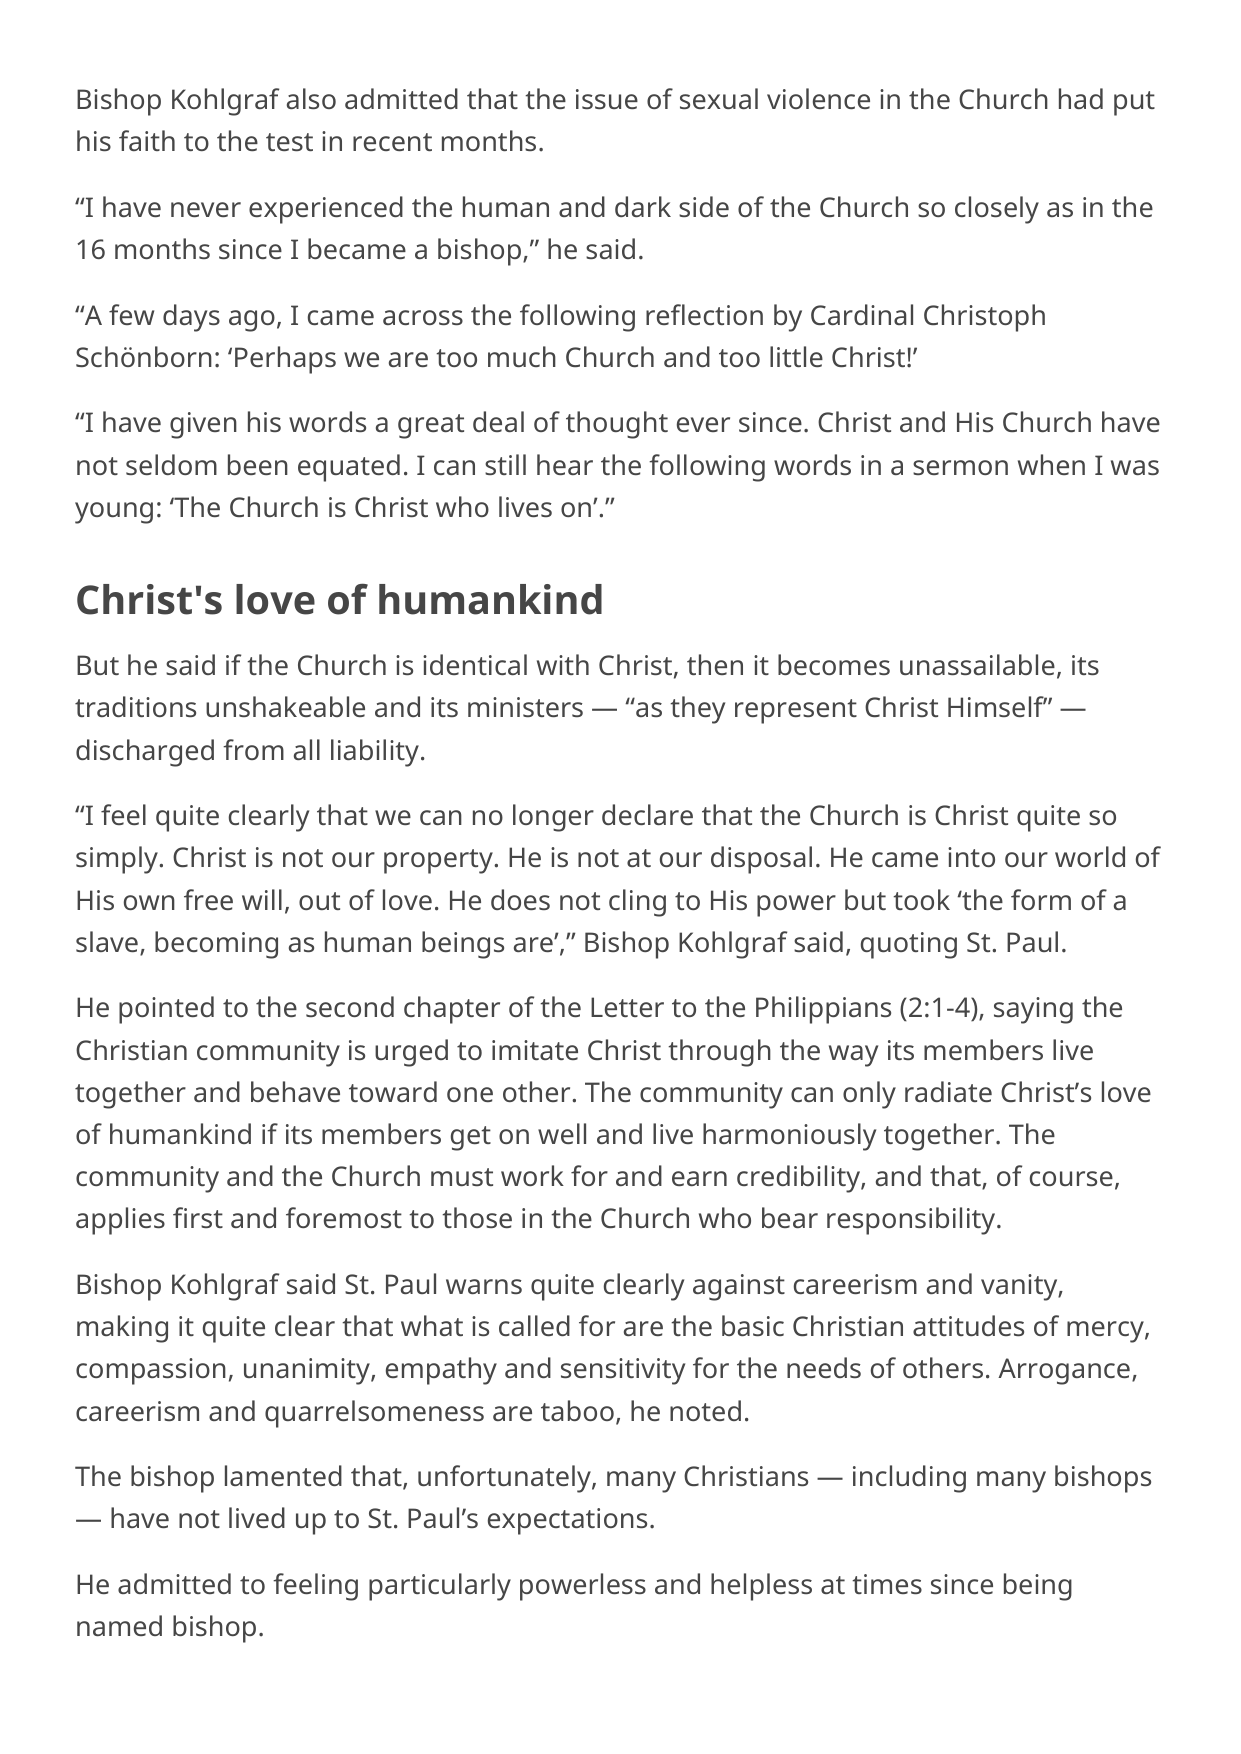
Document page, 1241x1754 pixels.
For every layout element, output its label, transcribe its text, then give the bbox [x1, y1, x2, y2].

text “A few days ago, I came across the following reflection by Cardinal Christoph Schönborn: ‘Perhaps we are too much Church and too little Christ!’ [75, 291, 1165, 375]
text He pointed to the second chapter of the Letter to the Philippians (2:1-4), saying the Christian community is urged to imitate Christ through the way its members live together and behave toward one other. The community can only radiate Christ’s love of humankind if its members get on well and live harmoniously together. The community and the Church must work for and earn credibility, and that, of course, applies first and foremost to those in the Church who bear responsibility. [75, 984, 1165, 1237]
text The bishop lamented that, unfortunately, many Christians — including many bishops — have not lived up to St. Paul’s expectations. [75, 1452, 1165, 1537]
text Bishop Kohlgraf also admitted that the issue of sexual violence in the Church had put his faith to the test in recent months. [75, 75, 1165, 159]
text “I feel quite clearly that we can no longer declare that the Church is Christ quite so simply. Christ is not our property. He is not at our disposal. He came into our world of His own free will, out of love. He does not cling to His power but took ‘the form of a slave, becoming as human beings are’,” Bishop Kohlgraf said, quoting St. Paul. [75, 791, 1165, 960]
text “I have never experienced the human and dark side of the Church so closely as in the 16 months since I became a bishop,” he said. [75, 183, 1165, 267]
text But he said if the Church is identical with Christ, then it becomes unassailable, its traditions unshakeable and its ministers — “as they represent Christ Himself” — discharged from all liability. [75, 641, 1165, 768]
text He admitted to feeling particularly powerless and helpless at times since being named bishop. [75, 1560, 1165, 1644]
text “I have given his words a great deal of thought ever since. Christ and His Church have not seldom been equated. I can still hear the following words in a sermon when I was young: ‘The Church is Christ who lives on’.” [75, 398, 1165, 525]
text Christ's love of humankind [75, 572, 1165, 626]
text Bishop Kohlgraf said St. Paul warns quite clearly against careerism and vanity, making it quite clear that what is called for are the basic Christian attitudes of mercy, compassion, unanimity, empathy and sensitivity for the needs of others. Arrogance, careerism and quarrelsomeness are taboo, he noted. [75, 1260, 1165, 1429]
